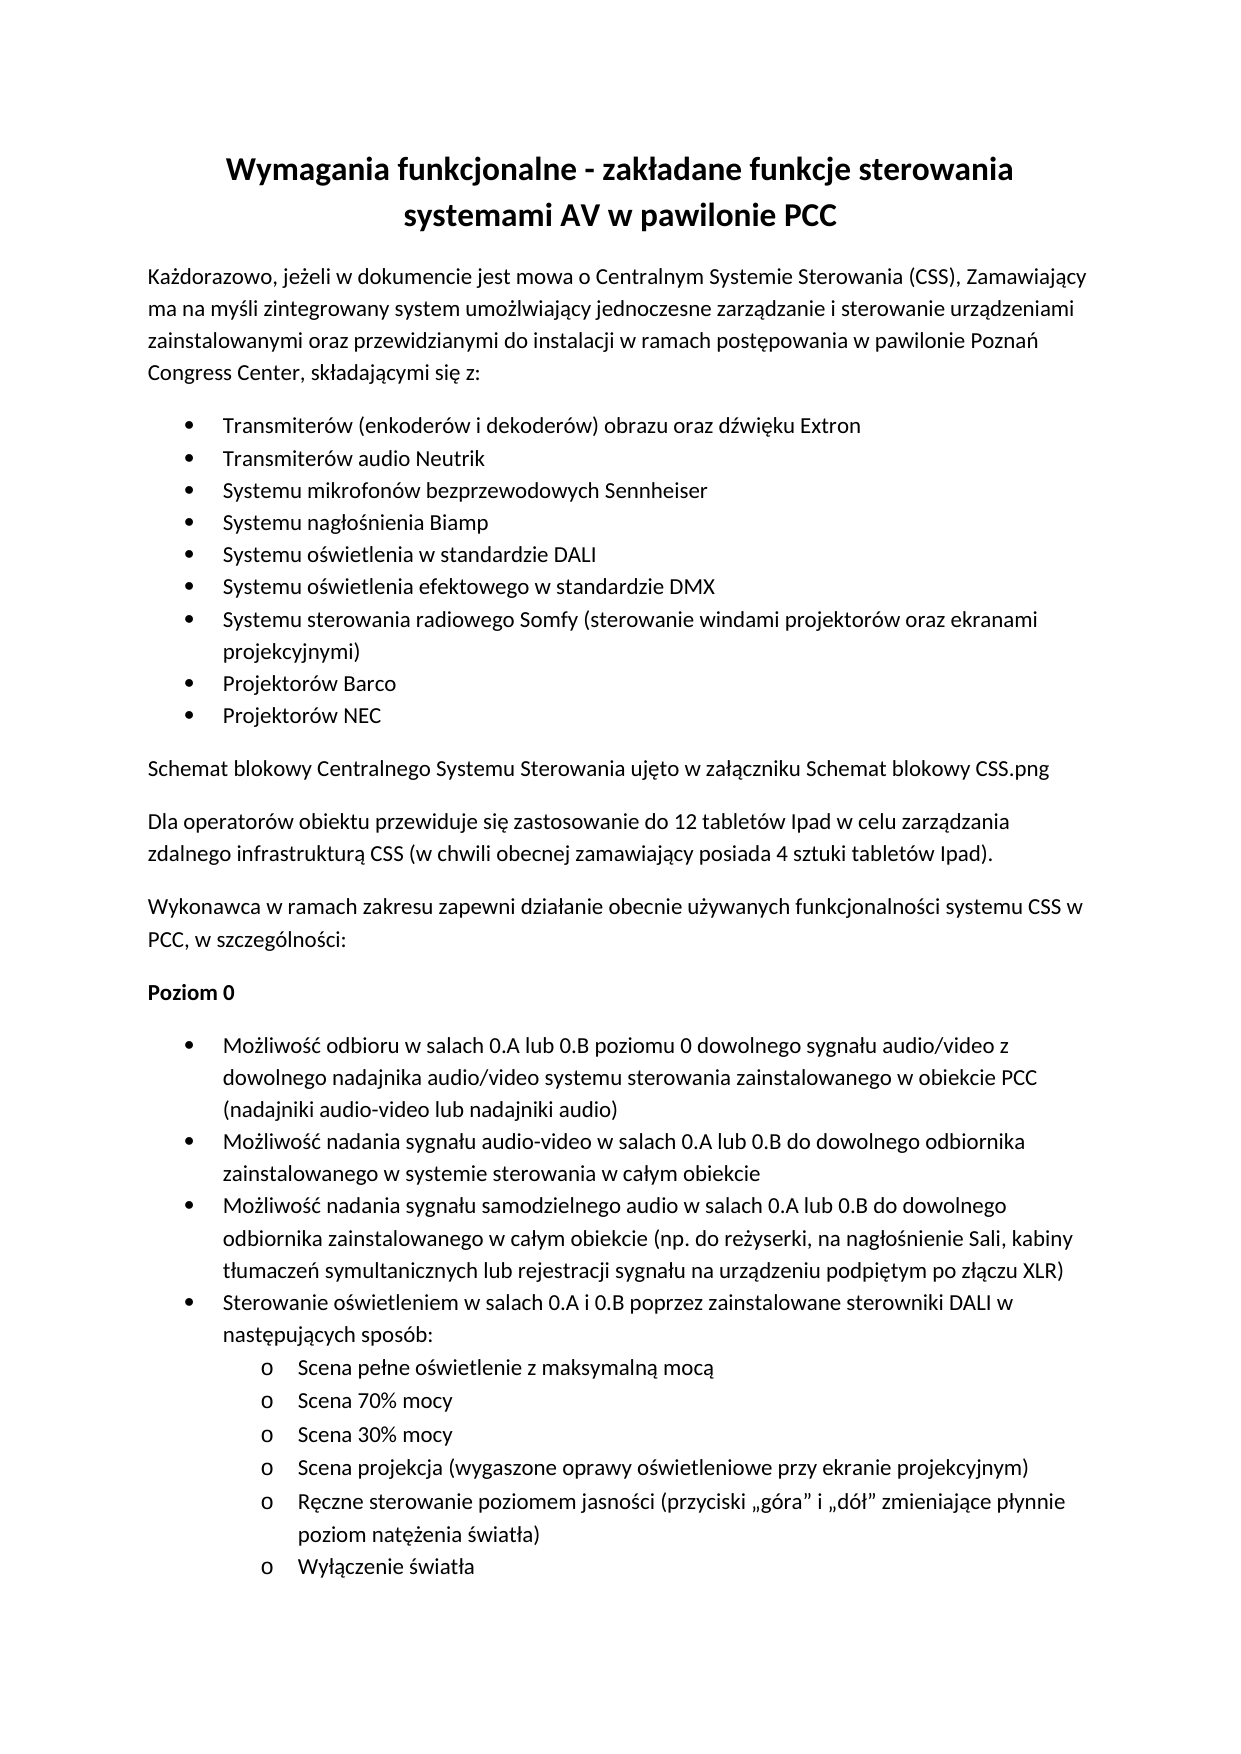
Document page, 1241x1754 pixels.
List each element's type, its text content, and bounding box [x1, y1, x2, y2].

list Scena projekcja (wygaszone oprawy oświetleniowe przy ekranie projekcyjnym) [260, 1453, 1093, 1482]
list Systemu oświetlenia w standardzie DALI [185, 540, 1093, 568]
text Wykonawca w ramach zakresu zapewni działanie obecnie używanych funkcjonalności systemu CSS w PCC, w szczególności: [148, 892, 1093, 953]
list Systemu sterowania radiowego Somfy (sterowanie windami projektorów oraz ekranami projekcyjnymi) [185, 605, 1093, 665]
list Systemu nagłośnienia Biamp [185, 508, 1093, 536]
list Wyłączenie światła [260, 1552, 1093, 1581]
text Schemat blokowy Centralnego Systemu Sterowania ujęto w załączniku Schemat blokowy CSS.png [148, 754, 1093, 782]
text Dla operatorów obiektu przewiduje się zastosowanie do 12 tabletów Ipad w celu zarządzania zdalnego infrastrukturą CSS (w chwili obecnej zamawiający posiada 4 sztuki tabletów Ipad). [148, 807, 1093, 867]
list Transmiterów (enkoderów i dekoderów) obrazu oraz dźwięku Extron [185, 412, 1093, 439]
list Projektorów NEC [185, 701, 1093, 729]
list Transmiterów audio Neutrik [185, 444, 1093, 472]
list Możliwość nadania sygnału audio-video w salach 0.A lub 0.B do dowolnego odbiornika zainstalowanego w systemie sterowania w całym obiekcie [185, 1127, 1093, 1187]
list Sterowanie oświetleniem w salach 0.A i 0.B poprzez zainstalowane sterowniki DALI w następujących sposób: [185, 1288, 1093, 1348]
list Systemu oświetlenia efektowego w standardzie DMX [185, 572, 1093, 601]
list Możliwość odbioru w salach 0.A lub 0.B poziomu 0 dowolnego sygnału audio/video z dowolnego nadajnika audio/video systemu sterowania zainstalowanego w obiekcie PCC (nadajniki audio-video lub nadajniki audio) [185, 1031, 1093, 1123]
list Systemu mikrofonów bezprzewodowych Sennheiser [185, 476, 1093, 504]
list Możliwość nadania sygnału samodzielnego audio w salach 0.A lub 0.B do dowolnego odbiornika zainstalowanego w całym obiekcie (np. do reżyserki, na nagłośnienie Sali, kabiny tłumaczeń symultanicznych lub rejestracji sygnału na urządzeniu podpiętym po złączu XLR) [185, 1192, 1093, 1284]
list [260, 1487, 1093, 1548]
text Każdorazowo, jeżeli w dokumencie jest mowa o Centralnym Systemie Sterowania (CSS), Zamawiający ma na myśli zintegrowany system umożlwiający jednoczesne zarządzanie i sterowanie urządzeniami zainstalowanymi oraz przewidzianymi do instalacji w ramach postępowania w pawilonie Poznań Congress Center, składającymi się z: [148, 262, 1093, 387]
list Scena pełne oświetlenie z maksymalną mocą [260, 1353, 1093, 1382]
list Scena 70% mocy [260, 1386, 1093, 1415]
text Poziom 0 [148, 978, 1093, 1006]
list Projektorów Barco [185, 669, 1093, 697]
list Scena 30% mocy [260, 1420, 1093, 1449]
text Wymagania funkcjonalne - zakładane funkcje sterowania systemami AV w pawilonie PCC [148, 148, 1093, 235]
